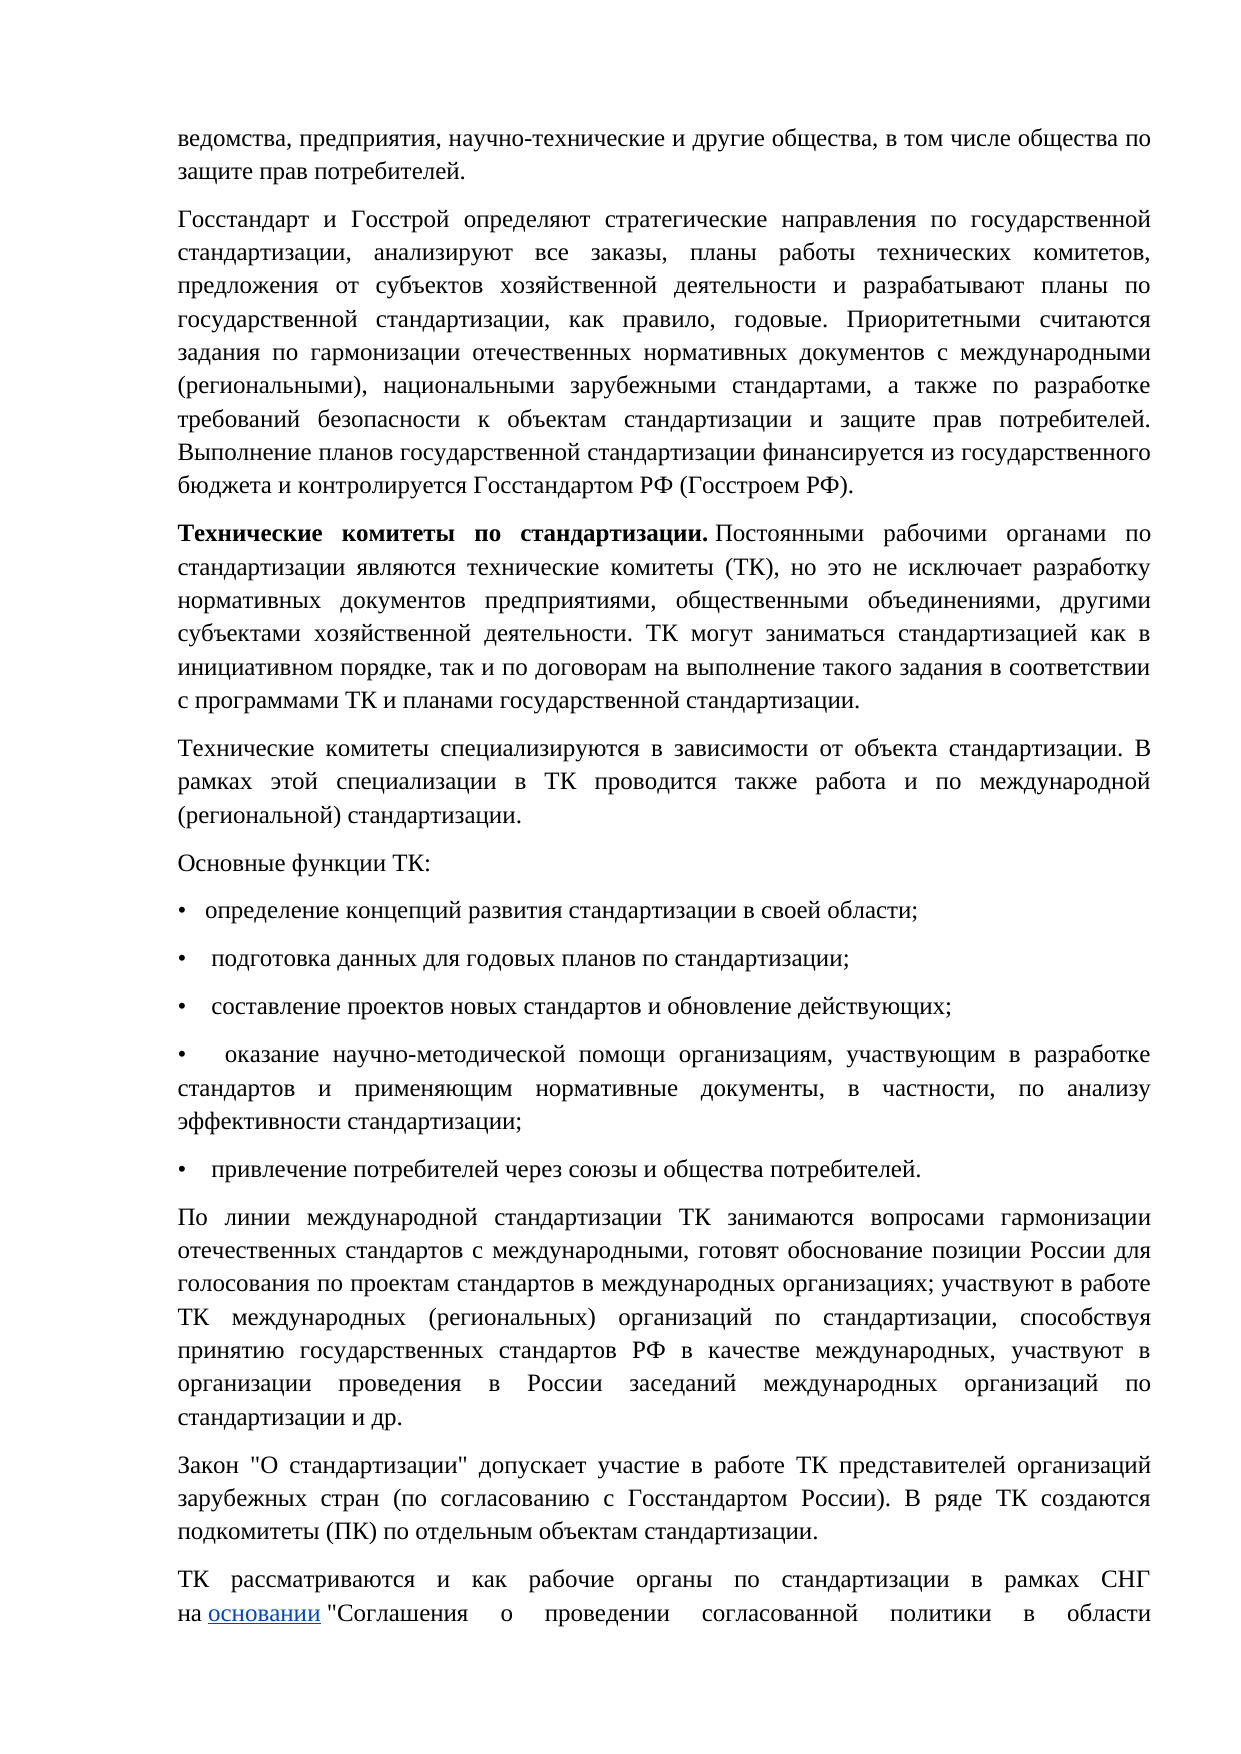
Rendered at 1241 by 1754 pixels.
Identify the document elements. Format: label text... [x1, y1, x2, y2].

text По линии международной стандартизации ТК занимаются вопросами гармонизации отечественных стандартов с международными, готовят обоснование позиции России для голосования по проектам стандартов в международных организациях; участвуют в работе ТК международных (региональных) организаций по стандартизации, способствуя принятию государственных стандартов РФ в качестве международных, участвуют в организации проведения в России заседаний международных организаций по стандартизации и др. [177, 1197, 1152, 1431]
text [177, 1560, 1152, 1626]
text • составление проектов новых стандартов и обновление действующих; [177, 987, 1152, 1020]
text Госстандарт и Госстрой определяют стратегические направления по государственной стандартизации, анализируют все заказы, планы работы технических комитетов, предложения от субъектов хозяйственной деятельности и разрабатывают планы по государственной стандартизации, как правило, годовые. Приоритетными считаются задания по гармонизации отечественных нормативных документов с международными (региональными), национальными зарубежными стандартами, а также по разработке требований безопасности к объектам стандартизации и защите прав потребителей. Выполнение планов государственной стандартизации финансируется из государственного бюджета и контролируется Госстандартом РФ (Госстроем РФ). [177, 199, 1152, 499]
text • оказание научно-методической помощи организациям, участвующим в разработке стандартов и применяющим нормативные документы, в частности, по анализу эффективности стандартизации; [177, 1035, 1152, 1135]
text • определение концепций развития стандартизации в своей области; [177, 891, 1152, 924]
text Закон "О стандартизации" допускает участие в работе ТК представителей организаций зарубежных стран (по согласованию с Госстандартом России). В ряде ТК создаются подкомитеты (ПК) по отдельным объектам стандартизации. [177, 1445, 1152, 1545]
text Технические комитеты по стандартизации. Постоянными рабочими органами по стандартизации являются технические комитеты (ТК), но это не исключает разработку нормативных документов предприятиями, общественными объединениями, другими субъектами хозяйственной деятельности. ТК могут заниматься стандартизацией как в инициативном порядке, так и по договорам на выполнение такого задания в соответствии с программами ТК и планами государственной стандартизации. [177, 514, 1152, 714]
text • привлечение потребителей через союзы и общества потребителей. [177, 1149, 1152, 1183]
text Основные функции ТК: [177, 843, 1152, 876]
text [177, 118, 1152, 185]
text • подготовка данных для годовых планов по стандартизации; [177, 939, 1152, 972]
text Технические комитеты специализируются в зависимости от объекта стандартизации. В рамках этой специализации в ТК проводится также работа и по международной (региональной) стандартизации. [177, 728, 1152, 828]
